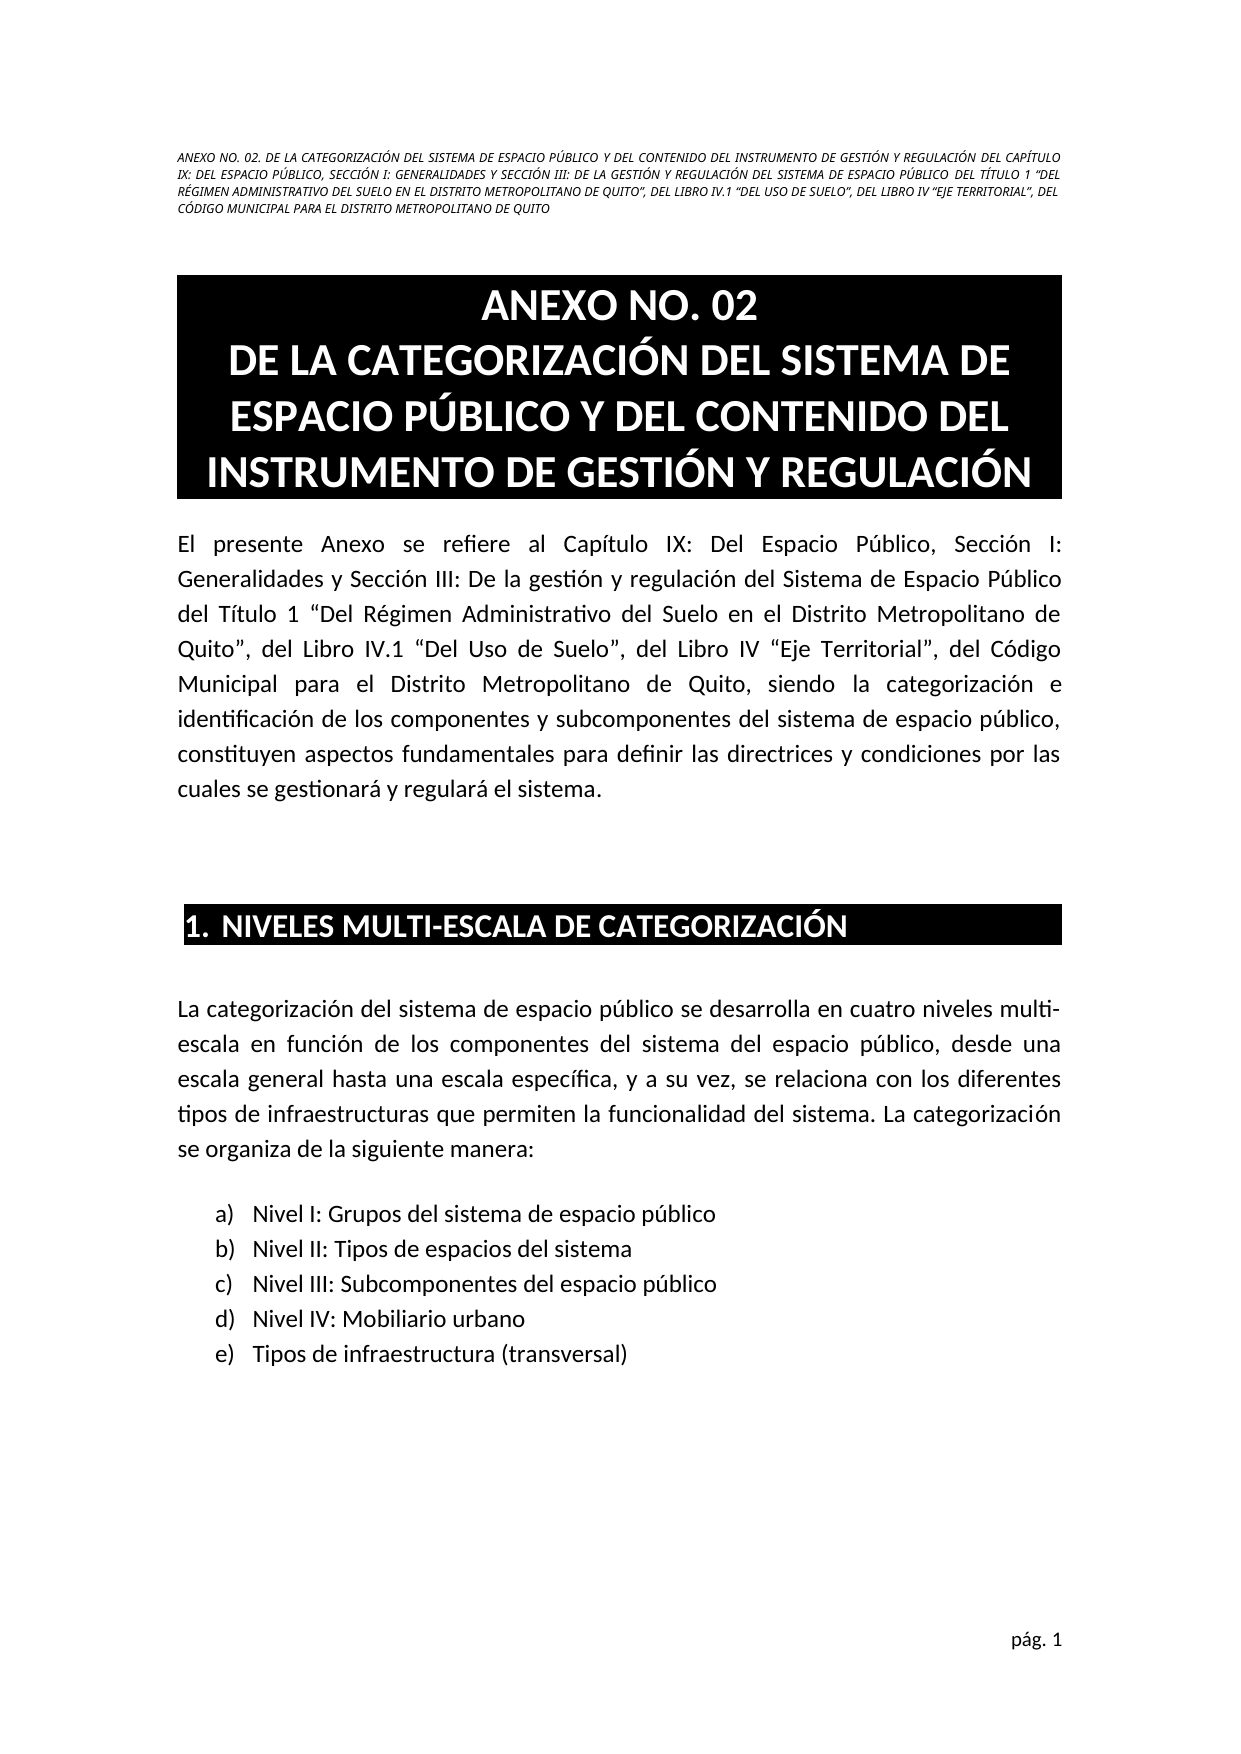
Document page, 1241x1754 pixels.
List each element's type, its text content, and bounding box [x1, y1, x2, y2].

subtitle NIVELES MULTI-ESCALA DE CATEGORIZACIÓN [184, 904, 1062, 945]
list Nivel III: Subcomponentes del espacio público [215, 1268, 1062, 1299]
text La categorización del sistema de espacio público se desarrolla en cuatro niveles multi-escala en función de los componentes del sistema del espacio público, desde una escala general hasta una escala específica, y a su vez, se relaciona con los diferentes tipos de infraestructuras que permiten la funcionalidad del sistema. La categorización se organiza de la siguiente manera: [177, 993, 1062, 1163]
text El presente Anexo se refiere al Capítulo IX: Del Espacio Público, Sección I: Generalidades y Sección III: De la gestión y regulación del Sistema de Espacio Público del Título 1 “Del Régimen Administrativo del Suelo en el Distrito Metropolitano de Quito”, del Libro IV.1 “Del Uso de Suelo”, del Libro IV “Eje Territorial”, del Código Municipal para el Distrito Metropolitano de Quito, siendo la categorización e identificación de los componentes y subcomponentes del sistema de espacio público, constituyen aspectos fundamentales para definir las directrices y condiciones por las cuales se gestionará y regulará el sistema. [177, 528, 1062, 803]
list Nivel II: Tipos de espacios del sistema [215, 1233, 1062, 1264]
subtitle DE LA CATEGORIZACIÓN DEL SISTEMA DE ESPACIO PÚBLICO Y DEL CONTENIDO DEL INSTRUMENTO DE GESTIÓN Y REGULACIÓN [177, 331, 1062, 499]
list Tipos de infraestructura (transversal) [215, 1338, 1062, 1369]
subtitle ANEXO NO. 02 [177, 275, 1062, 331]
list Nivel IV: Mobiliario urbano [215, 1303, 1062, 1334]
list Nivel I: Grupos del sistema de espacio público [215, 1198, 1062, 1229]
